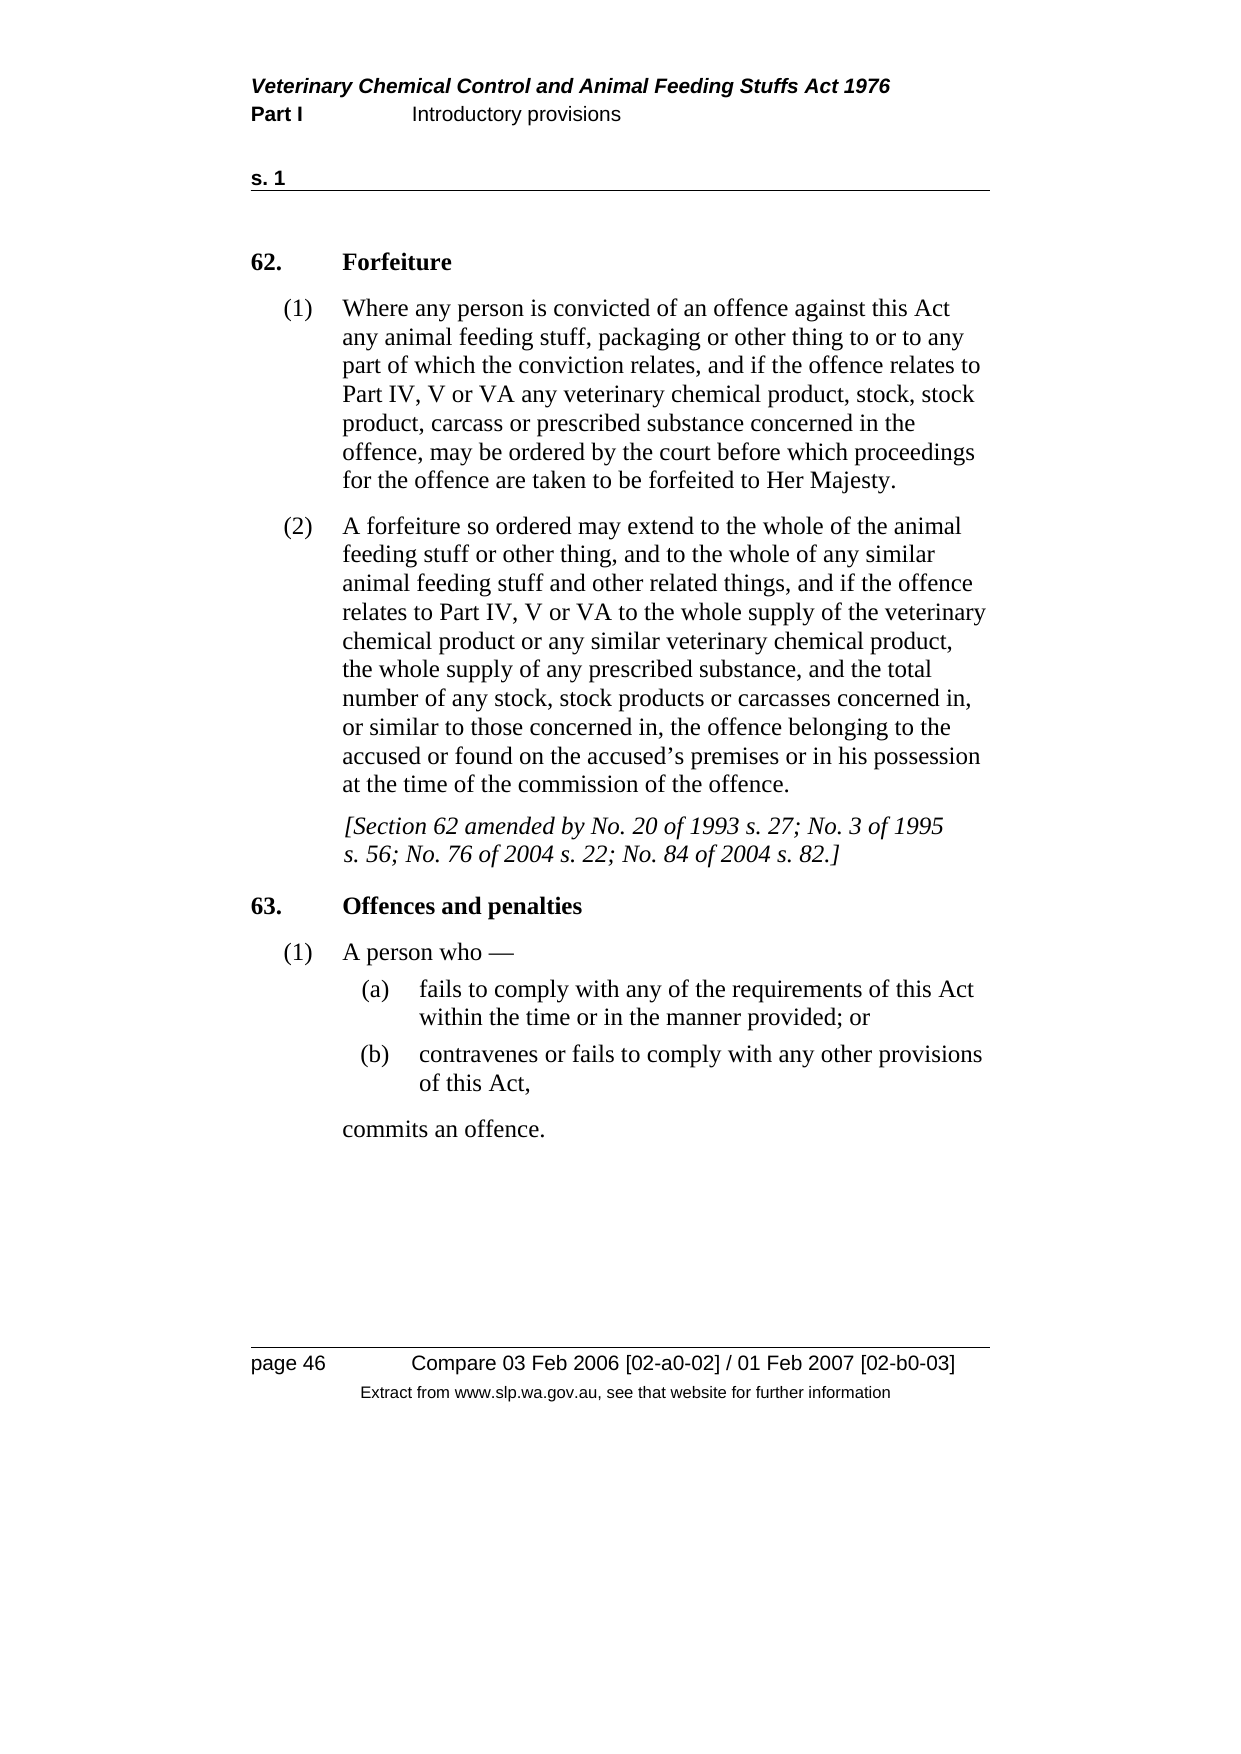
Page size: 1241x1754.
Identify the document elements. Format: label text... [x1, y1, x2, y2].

text (b) contravenes or fails to comply with any other provisions of this Act, [251, 1039, 990, 1097]
text (a) fails to comply with any of the requirements of this Act within the time or in the manner provided; or [251, 974, 990, 1031]
text [Section 62 amended by No. 20 of 1993 s. 27; No. 3 of 1995 s. 56; No. 76 of 2004 s. 22; No. 84 of 2004 s. 82.] [251, 811, 990, 868]
text (2) A forfeiture so ordered may extend to the whole of the animal feeding stuff or other thing, and to the whole of any similar animal feeding stuff and other related things, and if the offence relates to Part IV, V or VA to the whole supply of the veterinary chemical product or any similar veterinary chemical product, the whole supply of any prescribed substance, and the total number of any stock, stock products or carcasses concerned in, or similar to those concerned in, the offence belonging to the accused or found on the accused’s premises or in his possession at the time of the commission of the offence. [251, 511, 990, 798]
text commits an offence. [251, 1114, 990, 1142]
text (1) Where any person is convicted of an offence against this Act any animal feeding stuff, packaging or other thing to or to any part of which the conviction relates, and if the offence relates to Part IV, V or VA any veterinary chemical product, stock, stock product, carcass or prescribed substance concerned in the offence, may be ordered by the court before which proceedings for the offence are taken to be forfeited to Her Majesty. [251, 293, 990, 494]
text (1) A person who — [251, 937, 990, 965]
subtitle 62. Forfeiture [251, 247, 990, 276]
subtitle 63. Offences and penalties [251, 891, 990, 920]
